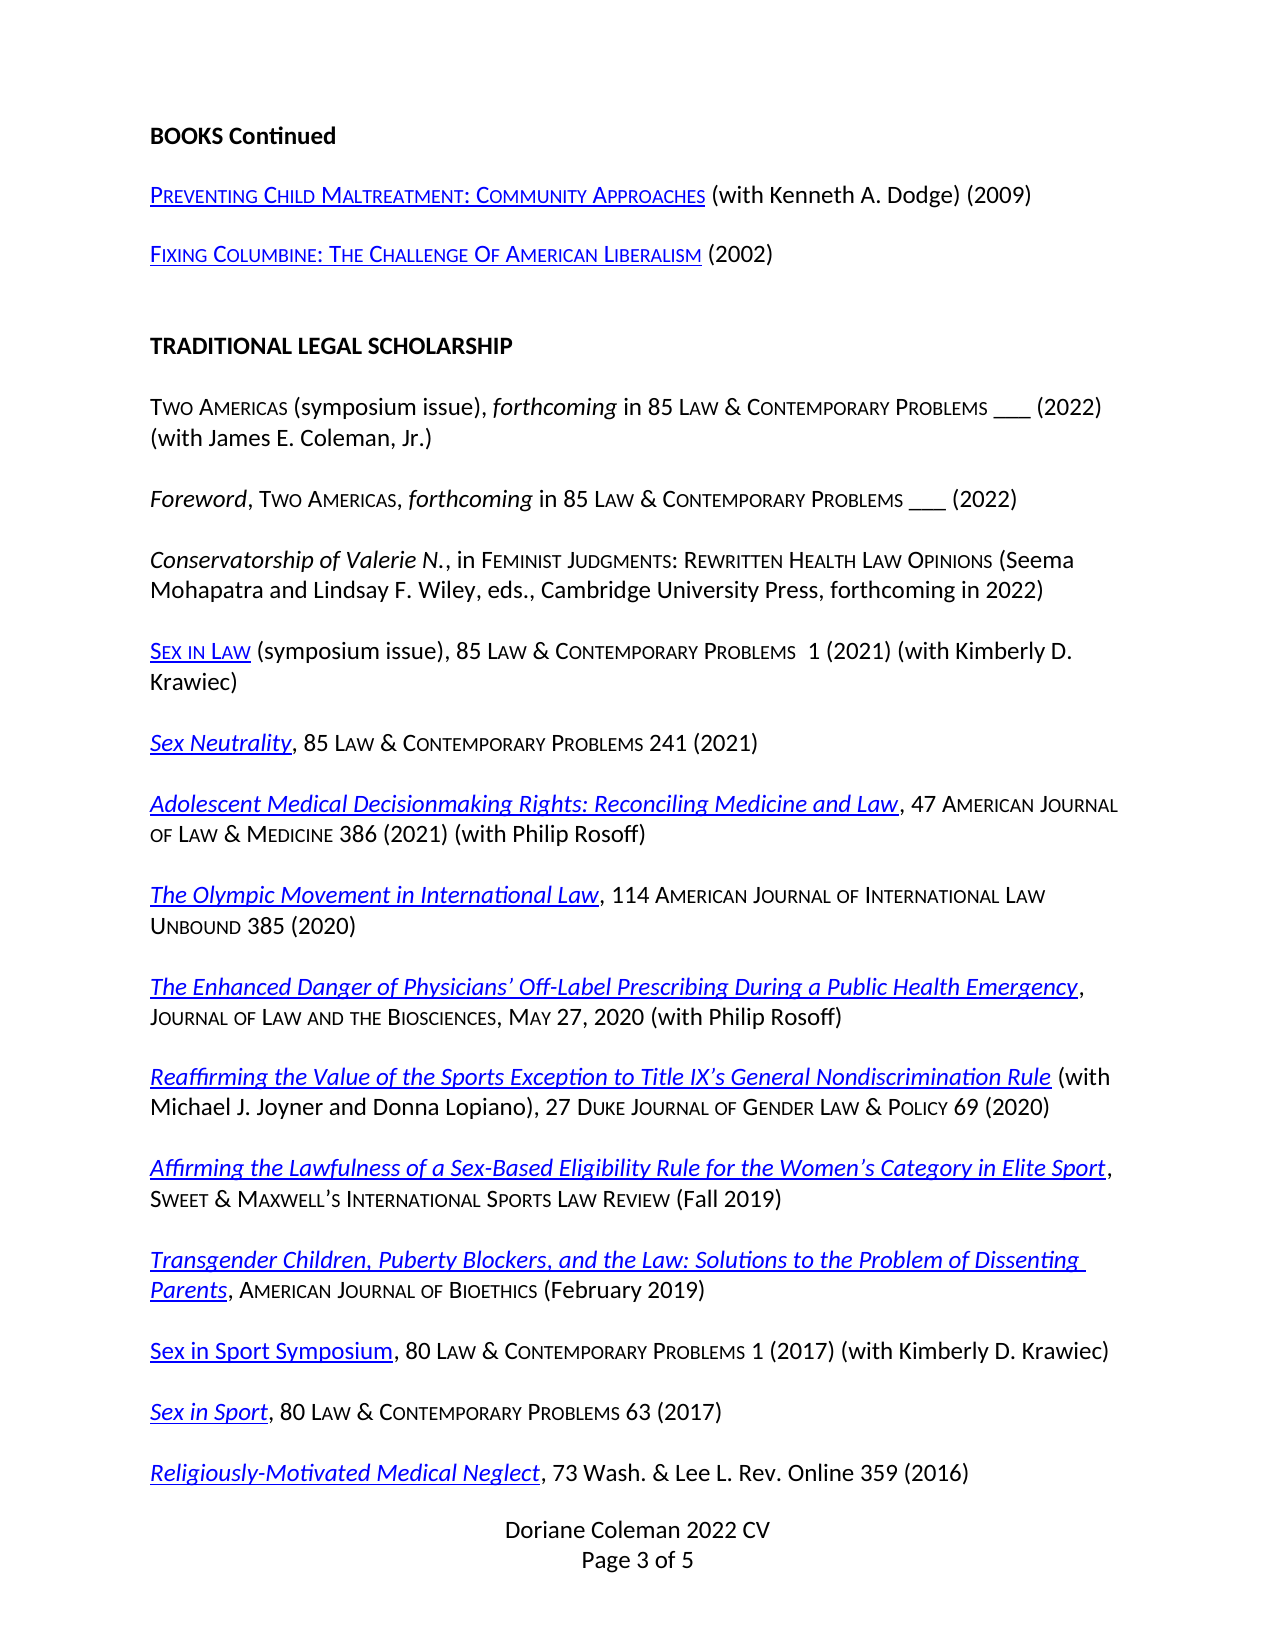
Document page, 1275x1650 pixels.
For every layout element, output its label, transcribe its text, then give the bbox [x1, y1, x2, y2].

text Sex in Sport Symposium, 80 Law & Contemporary Problems 1 (2017) (with Kimberly D. Krawiec) [150, 1336, 1125, 1366]
text Fixing Columbine: The Challenge Of American Liberalism (2002) [150, 238, 1125, 269]
text Sex in Sport, 80 Law & Contemporary Problems 63 (2017) [150, 1397, 1125, 1427]
text The Enhanced Danger of Physicians’ Off-Label Prescribing During a Public Health Emergency, Journal of Law and the Biosciences, May 27, 2020 (with Philip Rosoff) [150, 971, 1125, 1032]
text Adolescent Medical Decisionmaking Rights: Reconciling Medicine and Law, 47 American Journal of Law & Medicine 386 (2021) (with Philip Rosoff) [150, 788, 1125, 849]
text Sex in Law (symposium issue), 85 Law & Contemporary Problems 1 (2021) (with Kimberly D. Krawiec) [150, 635, 1125, 696]
text Foreword, Two Americas, forthcoming in 85 Law & Contemporary Problems ___ (2022) [150, 483, 1125, 513]
text TRADITIONAL LEGAL SCHOLARSHIP [150, 330, 1125, 361]
text Preventing Child Maltreatment: Community Approaches (with Kenneth A. Dodge) (2009) [150, 179, 1125, 210]
text Sex Neutrality, 85 Law & Contemporary Problems 241 (2021) [150, 727, 1125, 757]
text Transgender Children, Puberty Blockers, and the Law: Solutions to the Problem of Dissenting Parents, American Journal of Bioethics (February 2019) [150, 1244, 1125, 1305]
text Reaffirming the Value of the Sports Exception to Title IX’s General Nondiscrimination Rule (with Michael J. Joyner and Donna Lopiano), 27 Duke Journal of Gender Law & Policy 69 (2020) [150, 1061, 1125, 1122]
text Affirming the Lawfulness of a Sex-Based Eligibility Rule for the Women’s Category in Elite Sport, Sweet & Maxwell’s International Sports Law Review (Fall 2019) [150, 1152, 1125, 1213]
text Conservatorship of Valerie N., in Feminist Judgments: Rewritten Health Law Opinions (Seema Mohapatra and Lindsay F. Wiley, eds., Cambridge University Press, forthcoming in 2022) [150, 544, 1125, 605]
text BOOKS Continued [150, 120, 1125, 151]
text Religiously-Motivated Medical Neglect, 73 Wash. & Lee L. Rev. Online 359 (2016) [150, 1458, 1125, 1488]
text Two Americas (symposium issue), forthcoming in 85 Law & Contemporary Problems ___ (2022) (with James E. Coleman, Jr.) [150, 391, 1125, 452]
text The Olympic Movement in International Law, 114 American Journal of International Law Unbound 385 (2020) [150, 879, 1125, 941]
